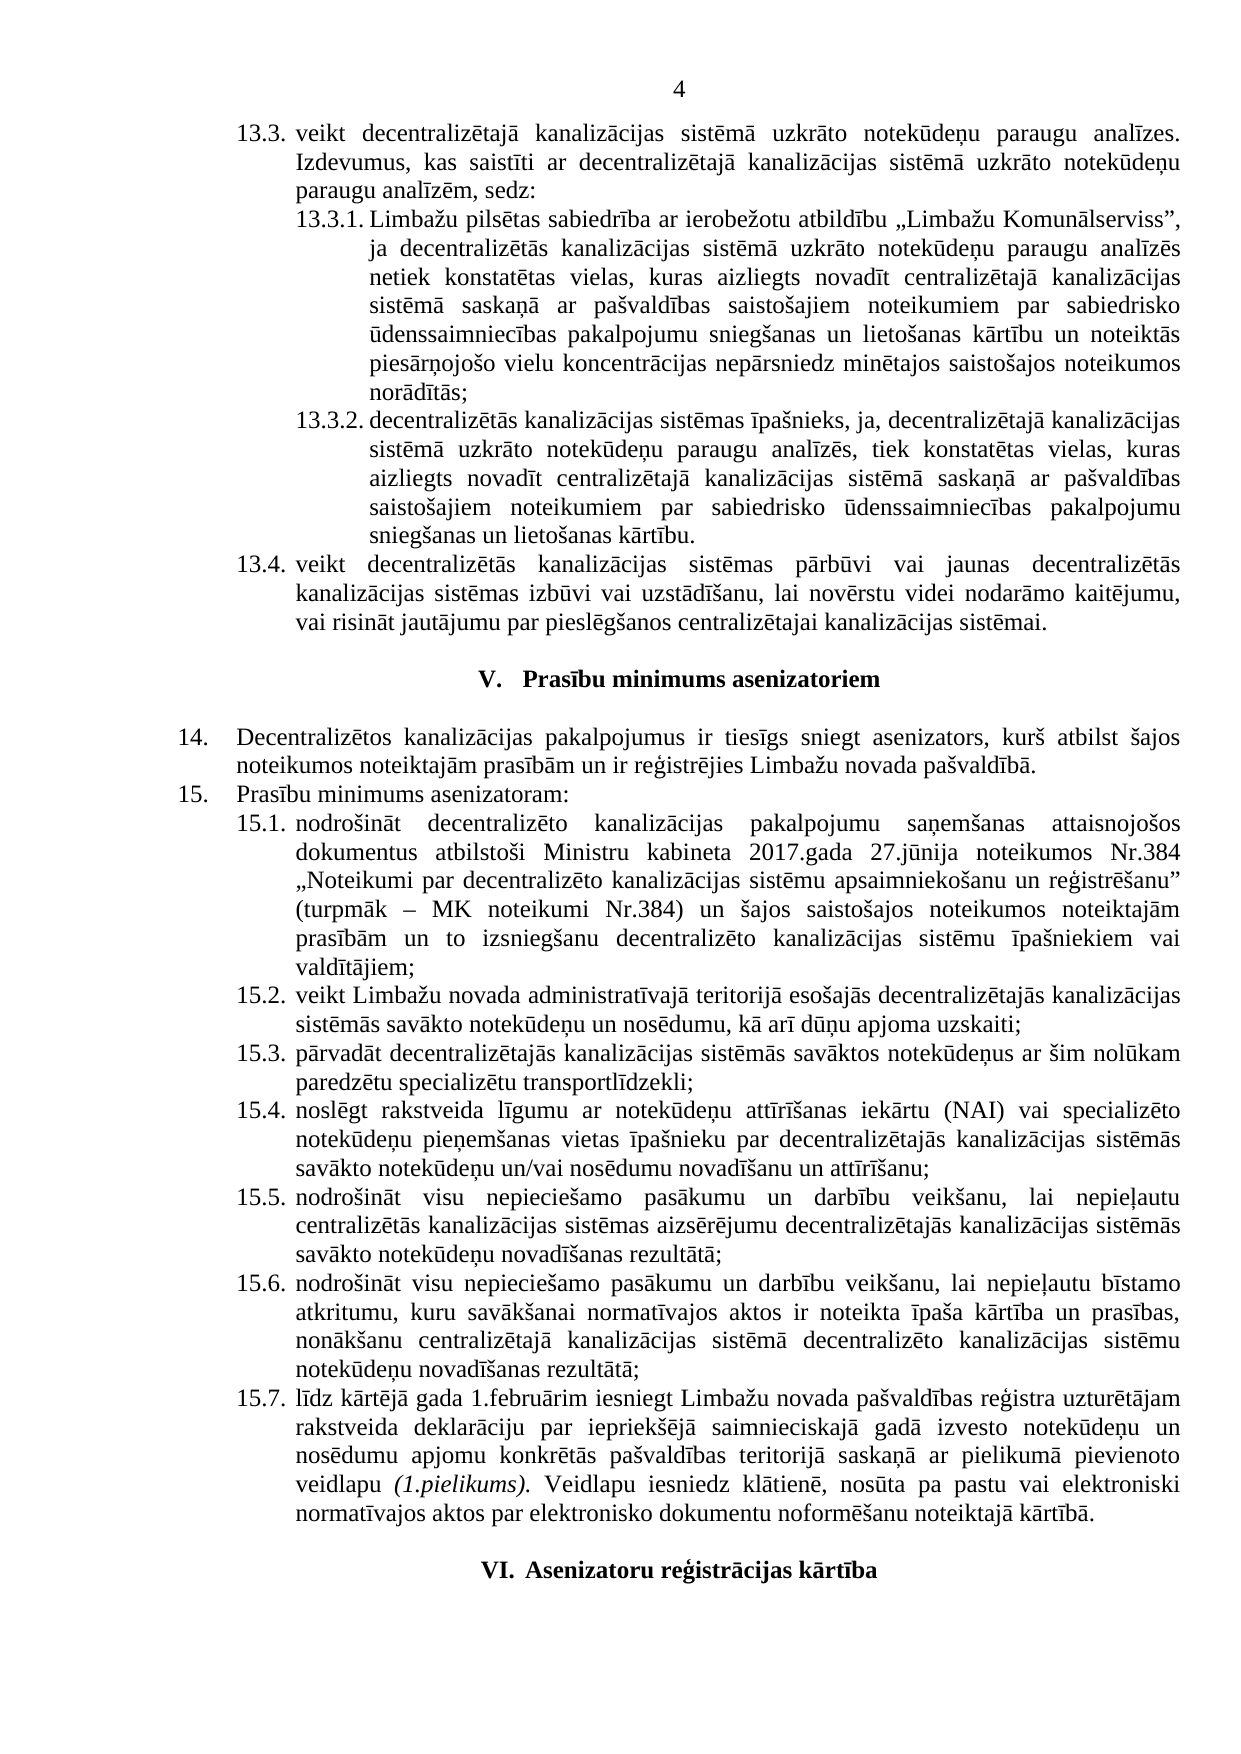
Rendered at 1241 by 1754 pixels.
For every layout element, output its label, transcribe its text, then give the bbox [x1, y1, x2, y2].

list nodrošināt visu nepieciešamo pasākumu un darbību veikšanu, lai nepieļautu centralizētās kanalizācijas sistēmas aizsērējumu decentralizētajās kanalizācijas sistēmās savākto notekūdeņu novadīšanas rezultātā; [236, 1182, 1181, 1268]
list Asenizatoru reģistrācijas kārtība [177, 1556, 1181, 1584]
list Limbažu pilsētas sabiedrība ar ierobežotu atbildību „Limbažu Komunālserviss”, ja decentralizētās kanalizācijas sistēmā uzkrāto notekūdeņu paraugu analīzēs netiek konstatētas vielas, kuras aizliegts novadīt centralizētajā kanalizācijas sistēmā saskaņā ar pašvaldības saistošajiem noteikumiem par sabiedrisko ūdenssaimniecības pakalpojumu sniegšanas un lietošanas kārtību un noteiktās piesārņojošo vielu koncentrācijas nepārsniedz minētajos saistošajos noteikumos norādītās; [295, 204, 1181, 406]
list nodrošināt visu nepieciešamo pasākumu un darbību veikšanu, lai nepieļautu bīstamo atkritumu, kuru savākšanai normatīvajos aktos ir noteikta īpaša kārtība un prasības, nonākšanu centralizētajā kanalizācijas sistēmā decentralizēto kanalizācijas sistēmu notekūdeņu novadīšanas rezultātā; [236, 1268, 1181, 1383]
list līdz kārtējā gada 1.februārim iesniegt Limbažu novada pašvaldības reģistra uzturētājam rakstveida deklarāciju par iepriekšējā saimnieciskajā gadā izvesto notekūdeņu un nosēdumu apjomu konkrētās pašvaldības teritorijā saskaņā ar pielikumā pievienoto veidlapu (1.pielikums). Veidlapu iesniedz klātienē, nosūta pa pastu vai elektroniski normatīvajos aktos par elektronisko dokumentu noformēšanu noteiktajā kārtībā. [236, 1383, 1181, 1527]
list veikt Limbažu novada administratīvajā teritorijā esošajās decentralizētajās kanalizācijas sistēmās savākto notekūdeņu un nosēdumu, kā arī dūņu apjoma uzskaiti; [236, 981, 1181, 1038]
list Decentralizētos kanalizācijas pakalpojumus ir tiesīgs sniegt asenizators, kurš atbilst šajos noteikumos noteiktajām prasībām un ir reģistrējies Limbažu novada pašvaldībā. [177, 722, 1181, 779]
list pārvadāt decentralizētajās kanalizācijas sistēmās savāktos notekūdeņus ar šim nolūkam paredzētu specializētu transportlīdzekli; [236, 1038, 1181, 1096]
list nodrošināt decentralizēto kanalizācijas pakalpojumu saņemšanas attaisnojošos dokumentus atbilstoši Ministru kabineta 2017.gada 27.jūnija noteikumos Nr.384 „Noteikumi par decentralizēto kanalizācijas sistēmu apsaimniekošanu un reģistrēšanu” (turpmāk – MK noteikumi Nr.384) un šajos saistošajos noteikumos noteiktajām prasībām un to izsniegšanu decentralizēto kanalizācijas sistēmu īpašniekiem vai valdītājiem; [236, 808, 1181, 981]
list veikt decentralizētās kanalizācijas sistēmas pārbūvi vai jaunas decentralizētās kanalizācijas sistēmas izbūvi vai uzstādīšanu, lai novērstu videi nodarāmo kaitējumu, vai risināt jautājumu par pieslēgšanos centralizētajai kanalizācijas sistēmai. [236, 549, 1181, 636]
list noslēgt rakstveida līgumu ar notekūdeņu attīrīšanas iekārtu (NAI) vai specializēto notekūdeņu pieņemšanas vietas īpašnieku par decentralizētajās kanalizācijas sistēmās savākto notekūdeņu un/vai nosēdumu novadīšanu un attīrīšanu; [236, 1096, 1181, 1182]
list Prasību minimums asenizatoram: [177, 779, 1181, 808]
list veikt decentralizētajā kanalizācijas sistēmā uzkrāto notekūdeņu paraugu analīzes. Izdevumus, kas saistīti ar decentralizētajā kanalizācijas sistēmā uzkrāto notekūdeņu paraugu analīzēm, sedz: [236, 118, 1181, 204]
list decentralizētās kanalizācijas sistēmas īpašnieks, ja, decentralizētajā kanalizācijas sistēmā uzkrāto notekūdeņu paraugu analīzēs, tiek konstatētas vielas, kuras aizliegts novadīt centralizētajā kanalizācijas sistēmā saskaņā ar pašvaldības saistošajiem noteikumiem par sabiedrisko ūdenssaimniecības pakalpojumu sniegšanas un lietošanas kārtību. [295, 406, 1181, 549]
list Prasību minimums asenizatoriem [177, 664, 1181, 693]
